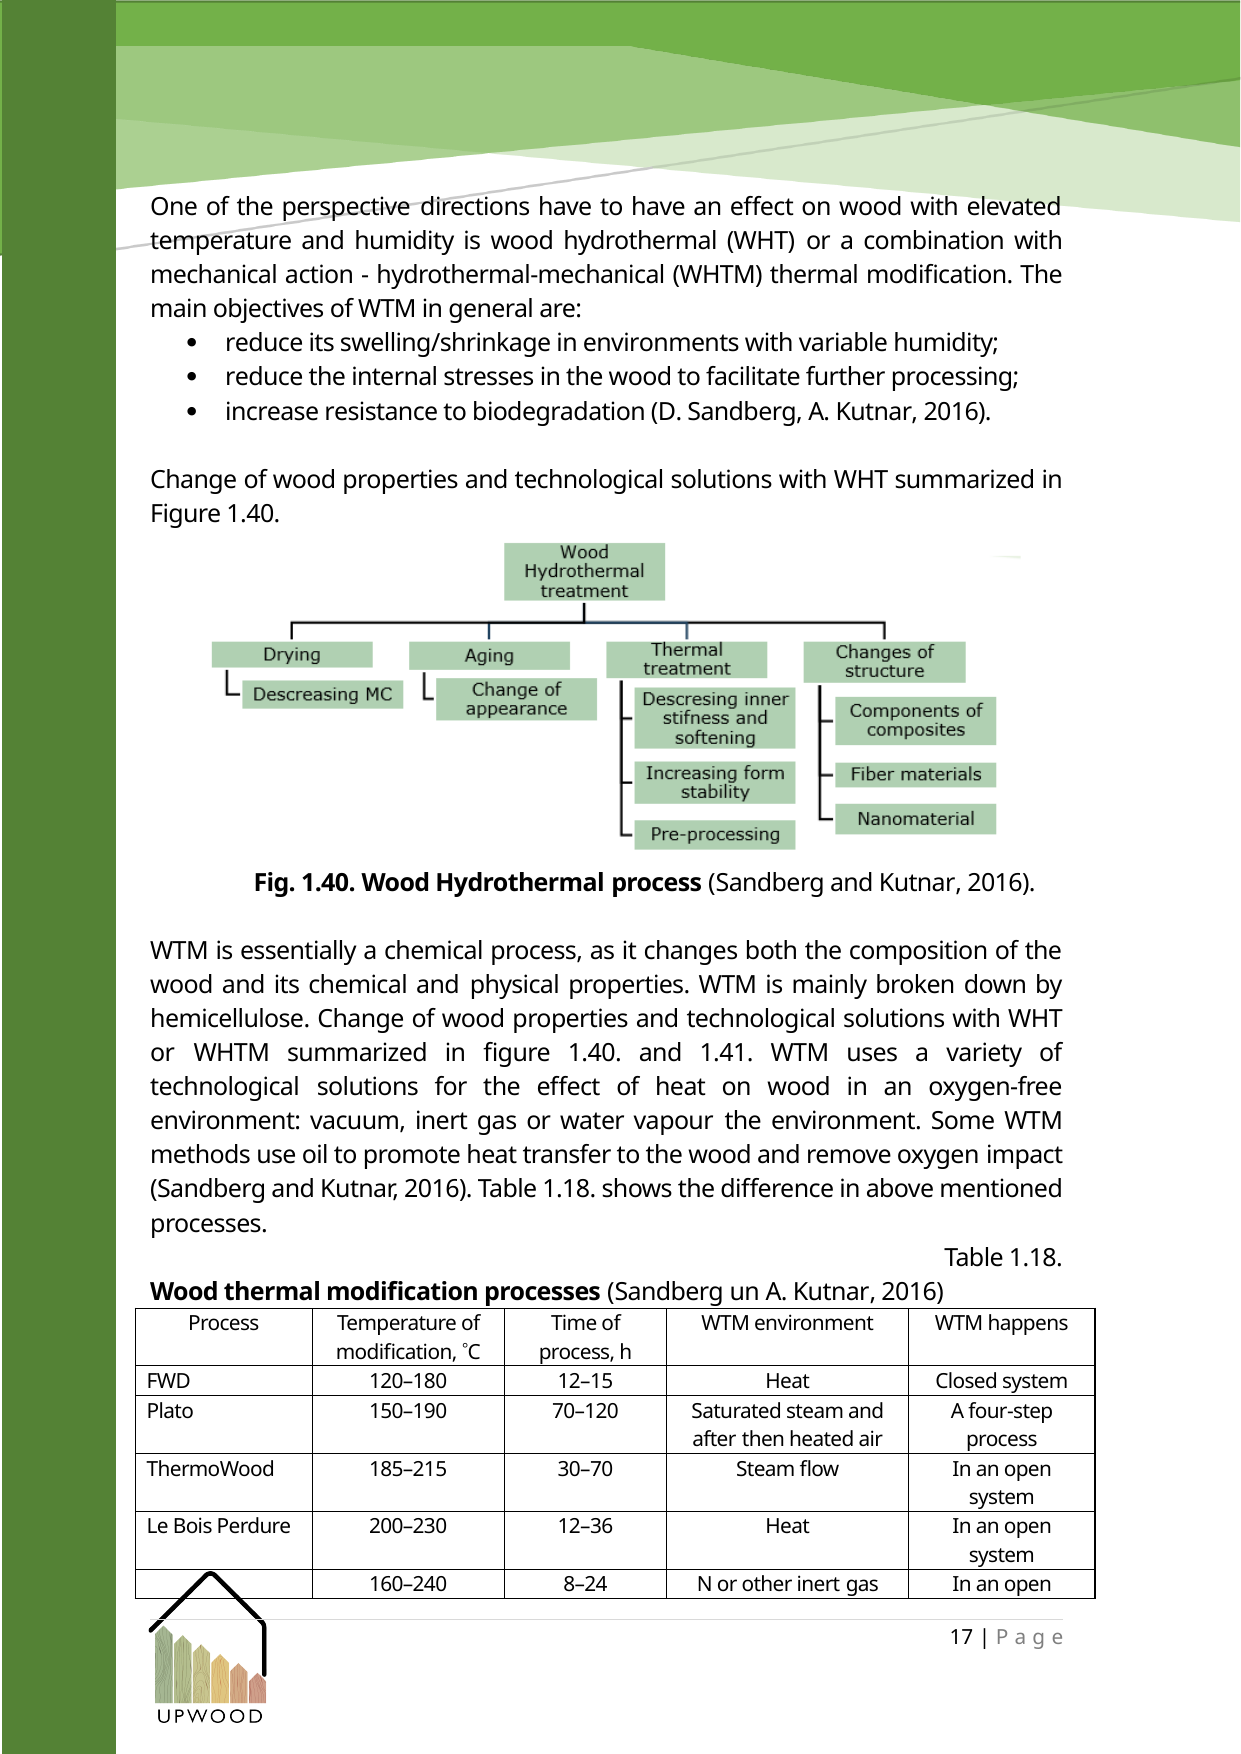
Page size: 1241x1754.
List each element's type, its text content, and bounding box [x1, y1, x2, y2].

table_cell 12–36 [505, 1512, 666, 1568]
picture [148, 1599, 267, 1723]
text One of the perspective directions have to have an effect on wood with elevated temperature and humidity is wood hydrothermal (WHT) or a combination with mechanical action - hydrothermal-mechanical (WHTM) thermal modification. The main objectives of WTM in general are: [150, 189, 1063, 325]
table_cell 30–70 [505, 1454, 666, 1511]
list reduce the internal stresses in the wood to facilitate further processing; [187, 359, 1063, 393]
list increase resistance to biodegradation (D. Sandberg, A. Kutnar, 2016). [187, 393, 1063, 427]
table_cell N or other inert gas flow, 02 content ≤ 2% [667, 1570, 908, 1598]
table_cell Steam flow [667, 1454, 908, 1511]
table_cell Plato [136, 1396, 312, 1453]
table_cell Closed system [909, 1366, 1094, 1395]
table_header WTM happens [909, 1309, 1094, 1365]
table_header WTM environment [667, 1309, 908, 1365]
text WTM is essentially a chemical process, as it changes both the composition of the wood and its chemical and physical properties. WTM is mainly broken down by hemicellulose. Change of wood properties and technological solutions with WHT or WHTM summarized in figure 1.40. and 1.41. WTM uses a variety of technological solutions for the effect of heat on wood in an oxygen-free environment: vacuum, inert gas or water vapour the environment. Some WTM methods use oil to promote heat transfer to the wood and remove oxygen impact (Sandberg and Kutnar, 2016). Table 1.18. shows the difference in above mentioned processes. [150, 933, 1063, 1239]
picture [192, 529, 1021, 865]
text Table 1.18. [150, 1239, 1063, 1273]
table_header Temperature of modification, C [313, 1309, 504, 1365]
table_cell 70–120 [505, 1396, 666, 1453]
table_cell Heat [667, 1366, 908, 1395]
table_cell In an open system [909, 1454, 1094, 1511]
table_cell 150–190 [313, 1396, 504, 1453]
table_cell Le Bois Perdure [136, 1512, 312, 1568]
table_cell 120–180 [313, 1366, 504, 1395]
text Change of wood properties and technological solutions with WHT summarized in Figure 1.40. [150, 461, 1063, 529]
table_cell 8–24 [505, 1570, 666, 1598]
table_cell Retification [136, 1570, 312, 1598]
table_cell 200–230 [313, 1512, 504, 1568]
text Wood thermal modification processes (Sandberg un A. Kutnar, 2016) [150, 1273, 1063, 1307]
table_cell FWD [136, 1366, 312, 1395]
table_cell 12–15 [505, 1366, 666, 1395]
table_cell Saturated steam and after then heated air [667, 1396, 908, 1453]
table_header Process [136, 1309, 312, 1365]
table_header Time of process, h [505, 1309, 666, 1365]
table_cell In an open system [909, 1570, 1094, 1598]
table_cell ThermoWood [136, 1454, 312, 1511]
table_cell 160–240 [313, 1570, 504, 1598]
table_cell Heat [667, 1512, 908, 1568]
picture [116, 46, 1241, 283]
table_cell 185–215 [313, 1454, 504, 1511]
text Fig. 1.40. Wood Hydrothermal process (Sandberg and Kutnar, 2016). [150, 864, 1139, 899]
table_cell In an open system [909, 1512, 1094, 1568]
table_cell A four-step process [909, 1396, 1094, 1453]
list reduce its swelling/shrinkage in environments with variable humidity; [187, 325, 1063, 359]
